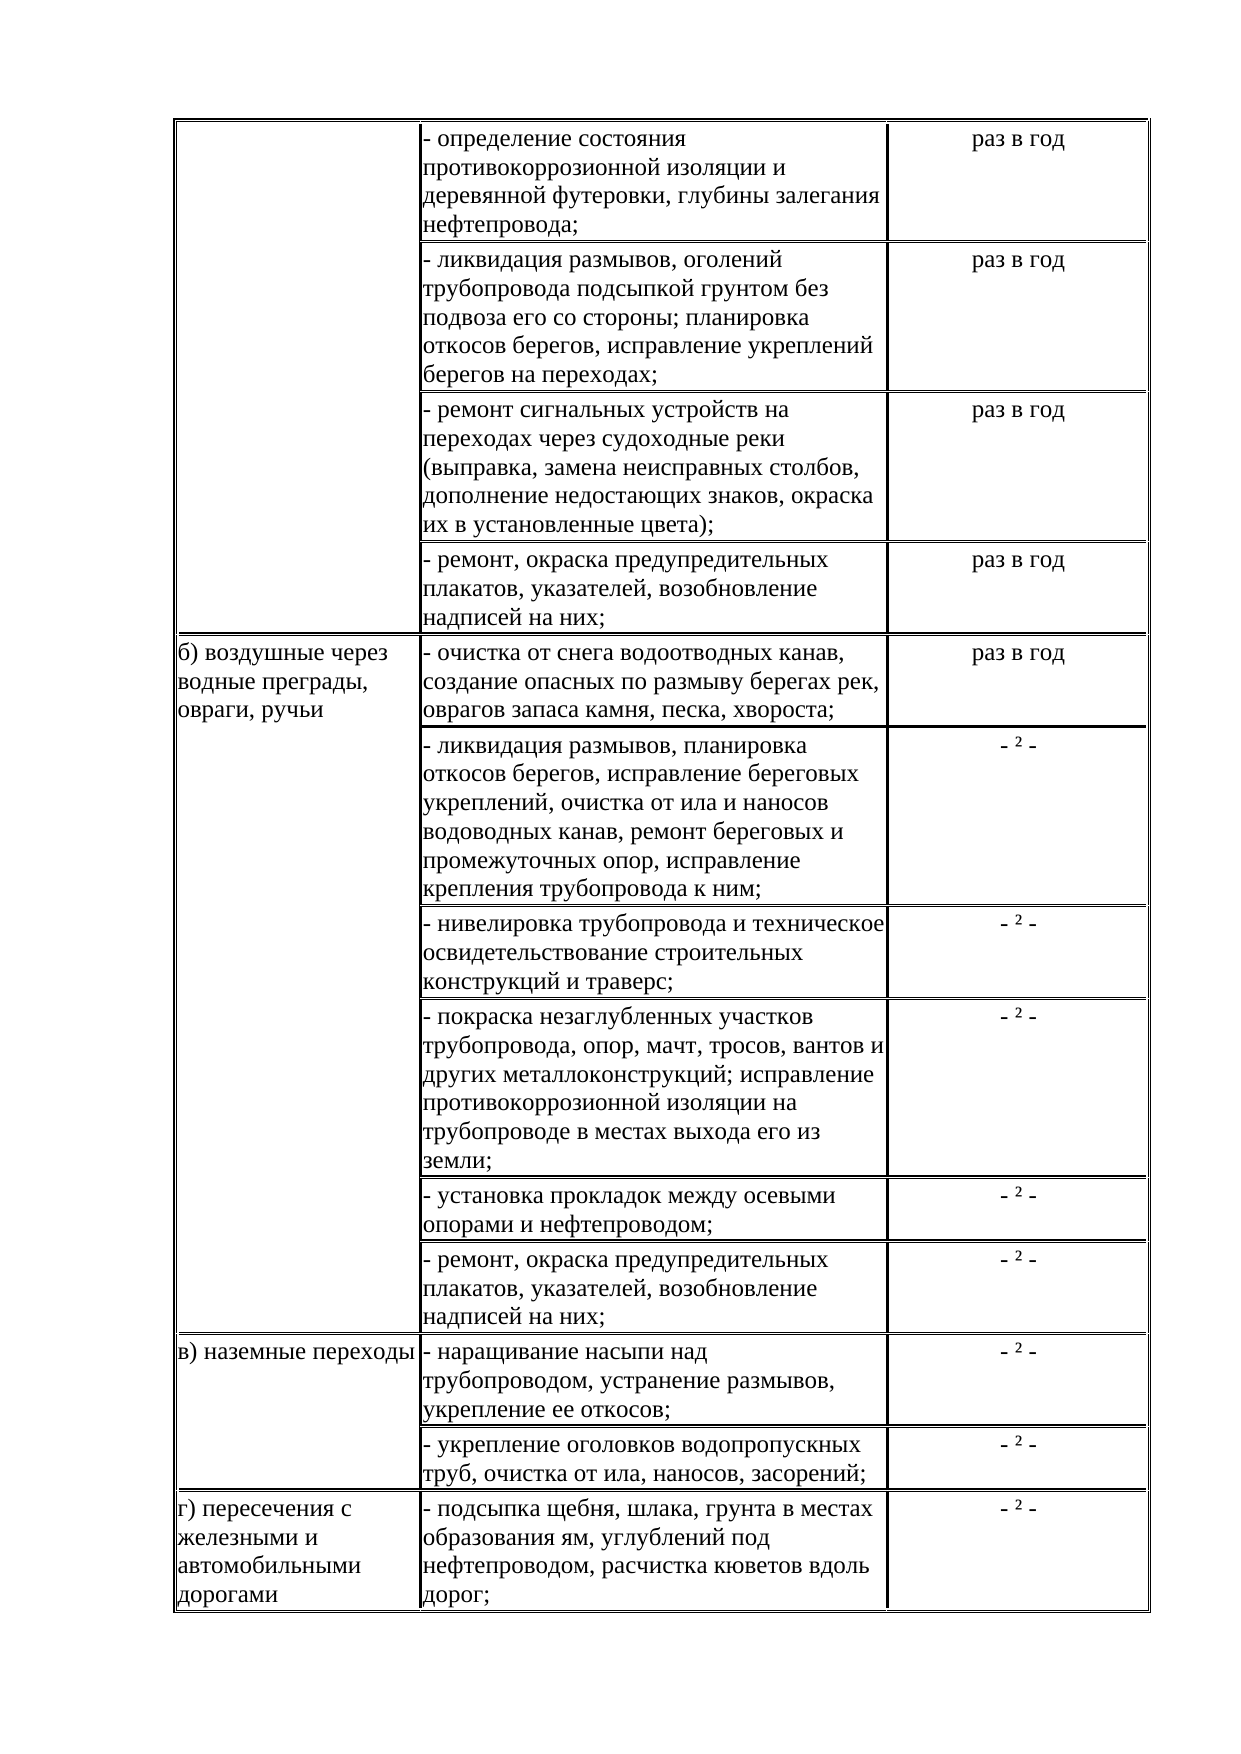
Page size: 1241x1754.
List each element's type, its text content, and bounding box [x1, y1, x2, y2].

table_cell - установка прокладок между осевыми опорами и нефтепроводом; [422, 1179, 886, 1239]
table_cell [177, 1488, 420, 1609]
table_cell - ² - [889, 1424, 1148, 1488]
table_cell раз в год [889, 240, 1148, 389]
table_cell - определение состояния противокоррозионной изоляции и деревянной футеровки, глубины залегания нефтепровода; [420, 120, 887, 239]
table_cell раз в год [889, 390, 1148, 540]
table_cell - ² - [887, 904, 1149, 996]
table_cell - ² - [887, 1332, 1149, 1424]
table_cell б) воздушные через водные преграды, овраги, ручьи [177, 632, 419, 1332]
table_cell в) наземные переходы [175, 1332, 420, 1488]
table_cell - ² - [889, 996, 1148, 1175]
table_cell - ² - [889, 725, 1148, 904]
table_cell - укрепление оголовков водопропускных труб, очистка от ила, наносов, засорений; [422, 1428, 886, 1488]
table_cell раз в год [889, 632, 1148, 725]
table_cell - ² - [889, 1175, 1148, 1239]
table_cell - наращивание насыпи над трубопроводом, устранение размывов, укрепление ее откосов; [422, 1335, 886, 1424]
table_cell - ликвидация размывов, планировка откосов берегов, исправление береговых укреплений, очистка от ила и наносов водоводных канав, ремонт береговых и промежуточных опор, исправление крепления трубопровода к ним; [422, 728, 886, 904]
table_cell - ремонт, окраска предупредительных плакатов, указателей, возобновление надписей на них; [422, 543, 886, 632]
table_cell - покраска незаглубленных участков трубопровода, опор, мачт, тросов, вантов и других металлоконструкций; исправление противокоррозионной изоляции на трубопроводе в местах выхода его из земли; [422, 1000, 886, 1175]
table_cell - ² - [887, 1488, 1148, 1609]
table_cell - очистка от снега водоотводных канав, создание опасных по размыву берегах рек, оврагов запаса камня, песка, хвороста; [422, 636, 886, 725]
table_cell раз в год [887, 118, 1149, 239]
table_cell раз в год [887, 540, 1149, 632]
table_cell - ремонт сигнальных устройств на переходах через судоходные реки (выправка, замена неисправных столбов, дополнение недостающих знаков, окраска их в установленные цвета); [422, 393, 886, 540]
table_cell - подсыпка щебня, шлака, грунта в местах образования ям, углублений под нефтепроводом, расчистка кюветов вдоль дорог; [420, 1492, 887, 1609]
table_cell - ² - [889, 1239, 1148, 1332]
table_cell - нивелировка трубопровода и техническое освидетельствование строительных конструкций и траверс; [422, 907, 886, 996]
table_cell - ремонт, окраска предупредительных плакатов, указателей, возобновление надписей на них; [422, 1243, 886, 1332]
table_cell - ликвидация размывов, оголений трубопровода подсыпкой грунтом без подвоза его со стороны; планировка откосов берегов, исправление укреплений берегов на переходах; [422, 243, 886, 389]
